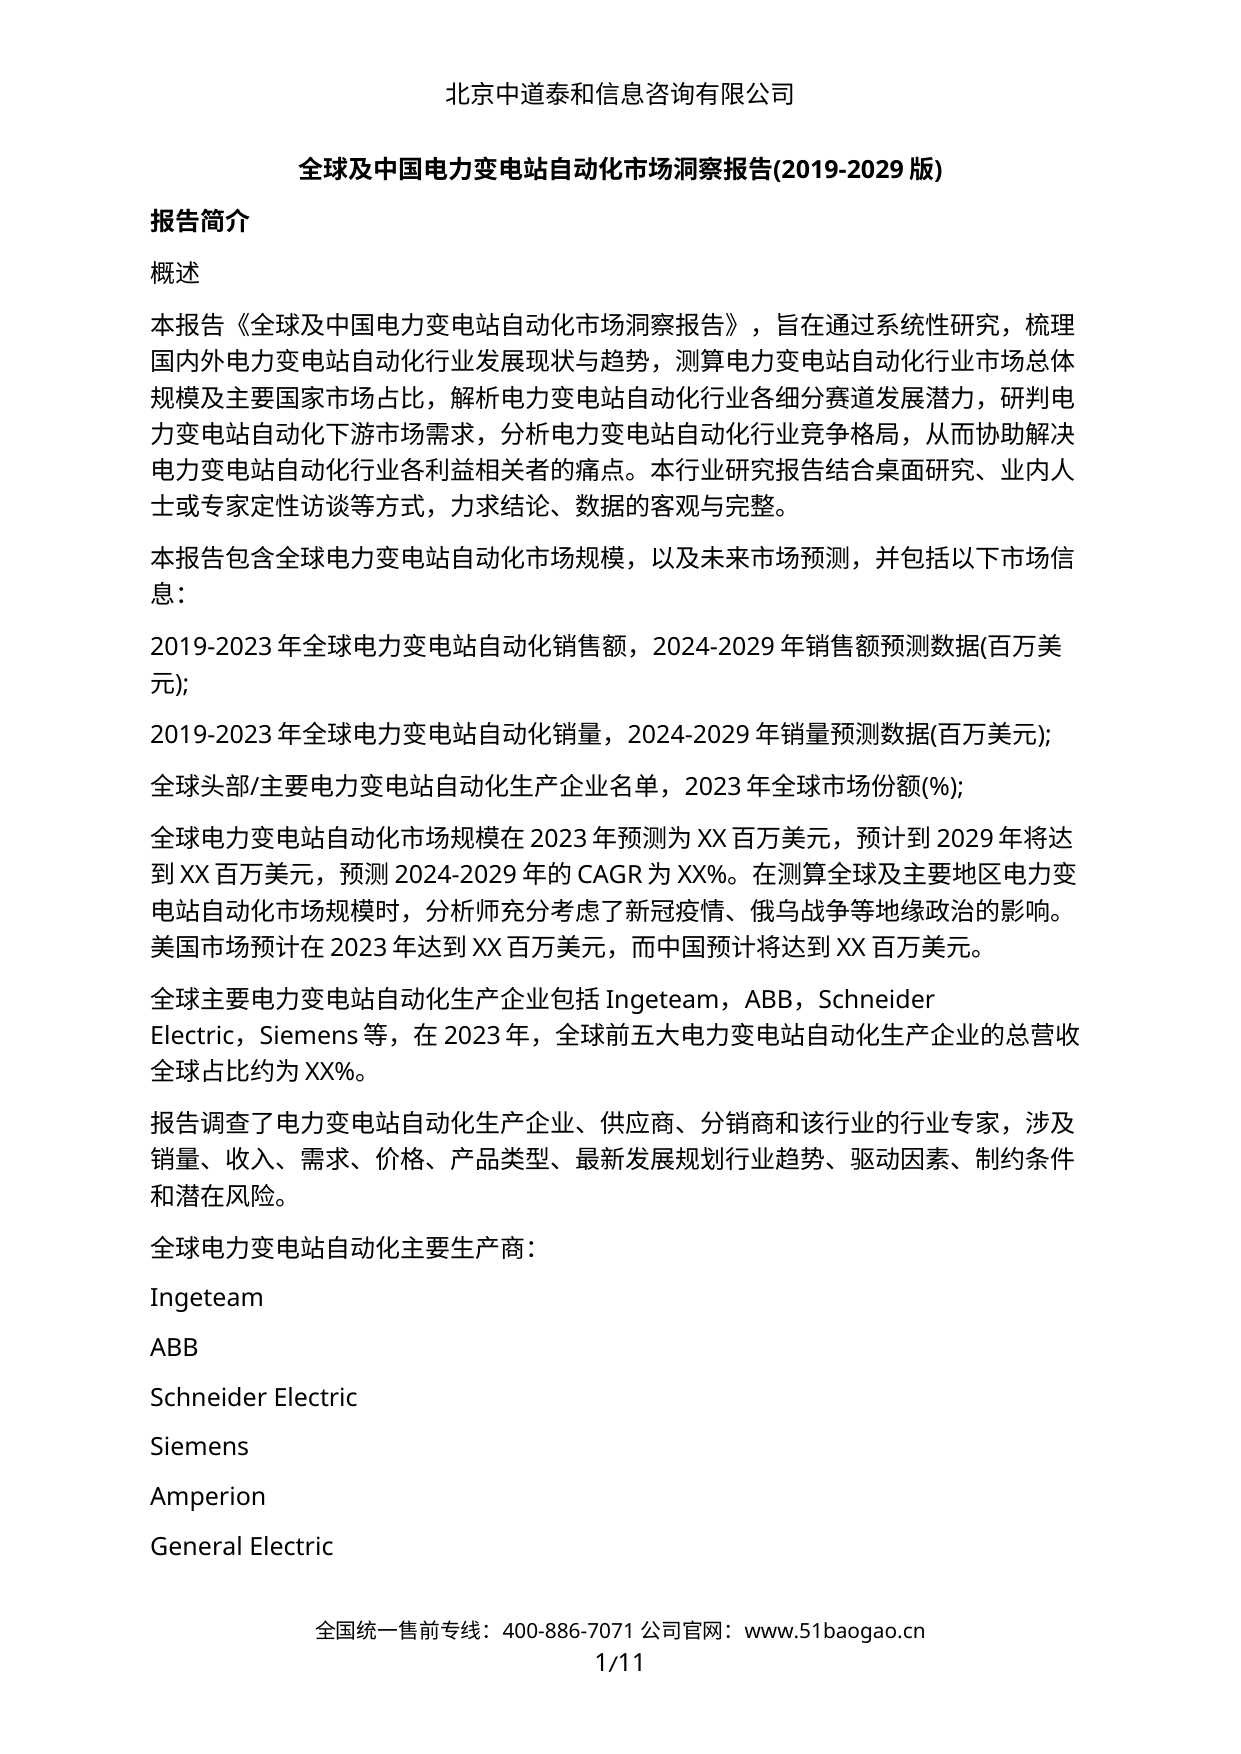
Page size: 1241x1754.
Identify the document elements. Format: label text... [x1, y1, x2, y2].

text 2019-2023年全球电力变电站自动化销量，2024-2029年销量预测数据(百万美元); [150, 715, 1090, 751]
text 2019-2023年全球电力变电站自动化销售额，2024-2029年销售额预测数据(百万美元); [150, 627, 1090, 699]
text 全球电力变电站自动化市场规模在2023年预测为XX百万美元，预计到2029年将达到XX百万美元，预测2024-2029年的CAGR为XX%。在测算全球及主要地区电力变电站自动化市场规模时，分析师充分考虑了新冠疫情、俄乌战争等地缘政治的影响。美国市场预计在2023年达到XX百万美元，而中国预计将达到XX百万美元。 [150, 819, 1090, 964]
text 报告简介 [150, 202, 1090, 238]
text 概述 [150, 254, 1090, 290]
text 本报告包含全球电力变电站自动化市场规模，以及未来市场预测，并包括以下市场信息： [150, 539, 1090, 611]
text 全球头部/主要电力变电站自动化生产企业名单，2023年全球市场份额(%); [150, 767, 1090, 803]
text 全球电力变电站自动化主要生产商： [150, 1228, 1090, 1264]
text 本报告《全球及中国电力变电站自动化市场洞察报告》，旨在通过系统性研究，梳理国内外电力变电站自动化行业发展现状与趋势，测算电力变电站自动化行业市场总体规模及主要国家市场占比，解析电力变电站自动化行业各细分赛道发展潜力，研判电力变电站自动化下游市场需求，分析电力变电站自动化行业竞争格局，从而协助解决电力变电站自动化行业各利益相关者的痛点。本行业研究报告结合桌面研究、业内人士或专家定性访谈等方式，力求结论、数据的客观与完整。 [150, 306, 1090, 523]
text Amperion [150, 1479, 1090, 1513]
text General Electric [150, 1528, 1090, 1562]
text 全球主要电力变电站自动化生产企业包括 Ingeteam，ABB，Schneider Electric，Siemens等，在2023年，全球前五大电力变电站自动化生产企业的总营收全球占比约为XX%。 [150, 979, 1090, 1088]
text Siemens [150, 1429, 1090, 1463]
text Schneider Electric [150, 1379, 1090, 1413]
text 全球及中国电力变电站自动化市场洞察报告(2019-2029版) [150, 150, 1090, 186]
text Ingeteam [150, 1280, 1090, 1314]
text 报告调查了电力变电站自动化生产企业、供应商、分销商和该行业的行业专家，涉及销量、收入、需求、价格、产品类型、最新发展规划行业趋势、驱动因素、制约条件和潜在风险。 [150, 1104, 1090, 1212]
text ABB [150, 1330, 1090, 1364]
